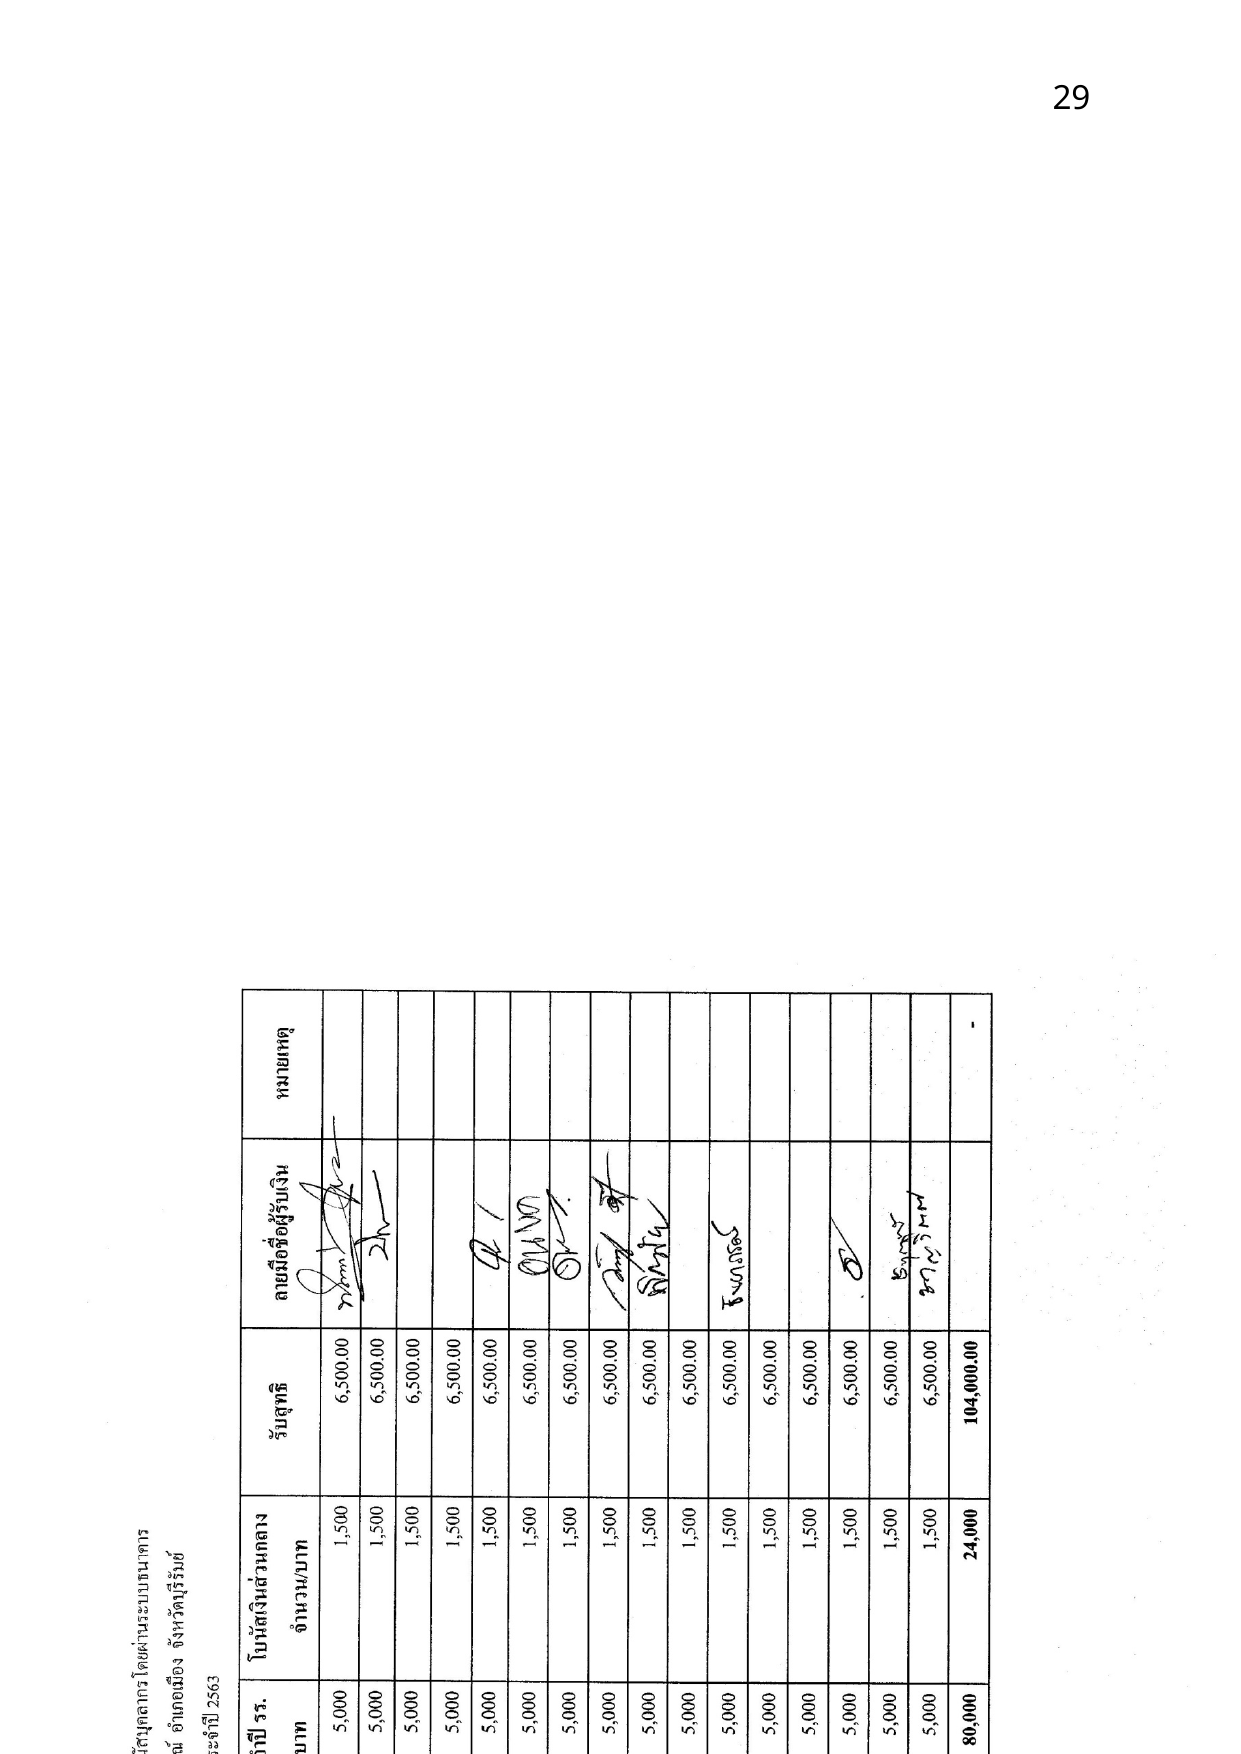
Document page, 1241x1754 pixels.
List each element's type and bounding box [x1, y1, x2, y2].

picture [72, 954, 1218, 1754]
